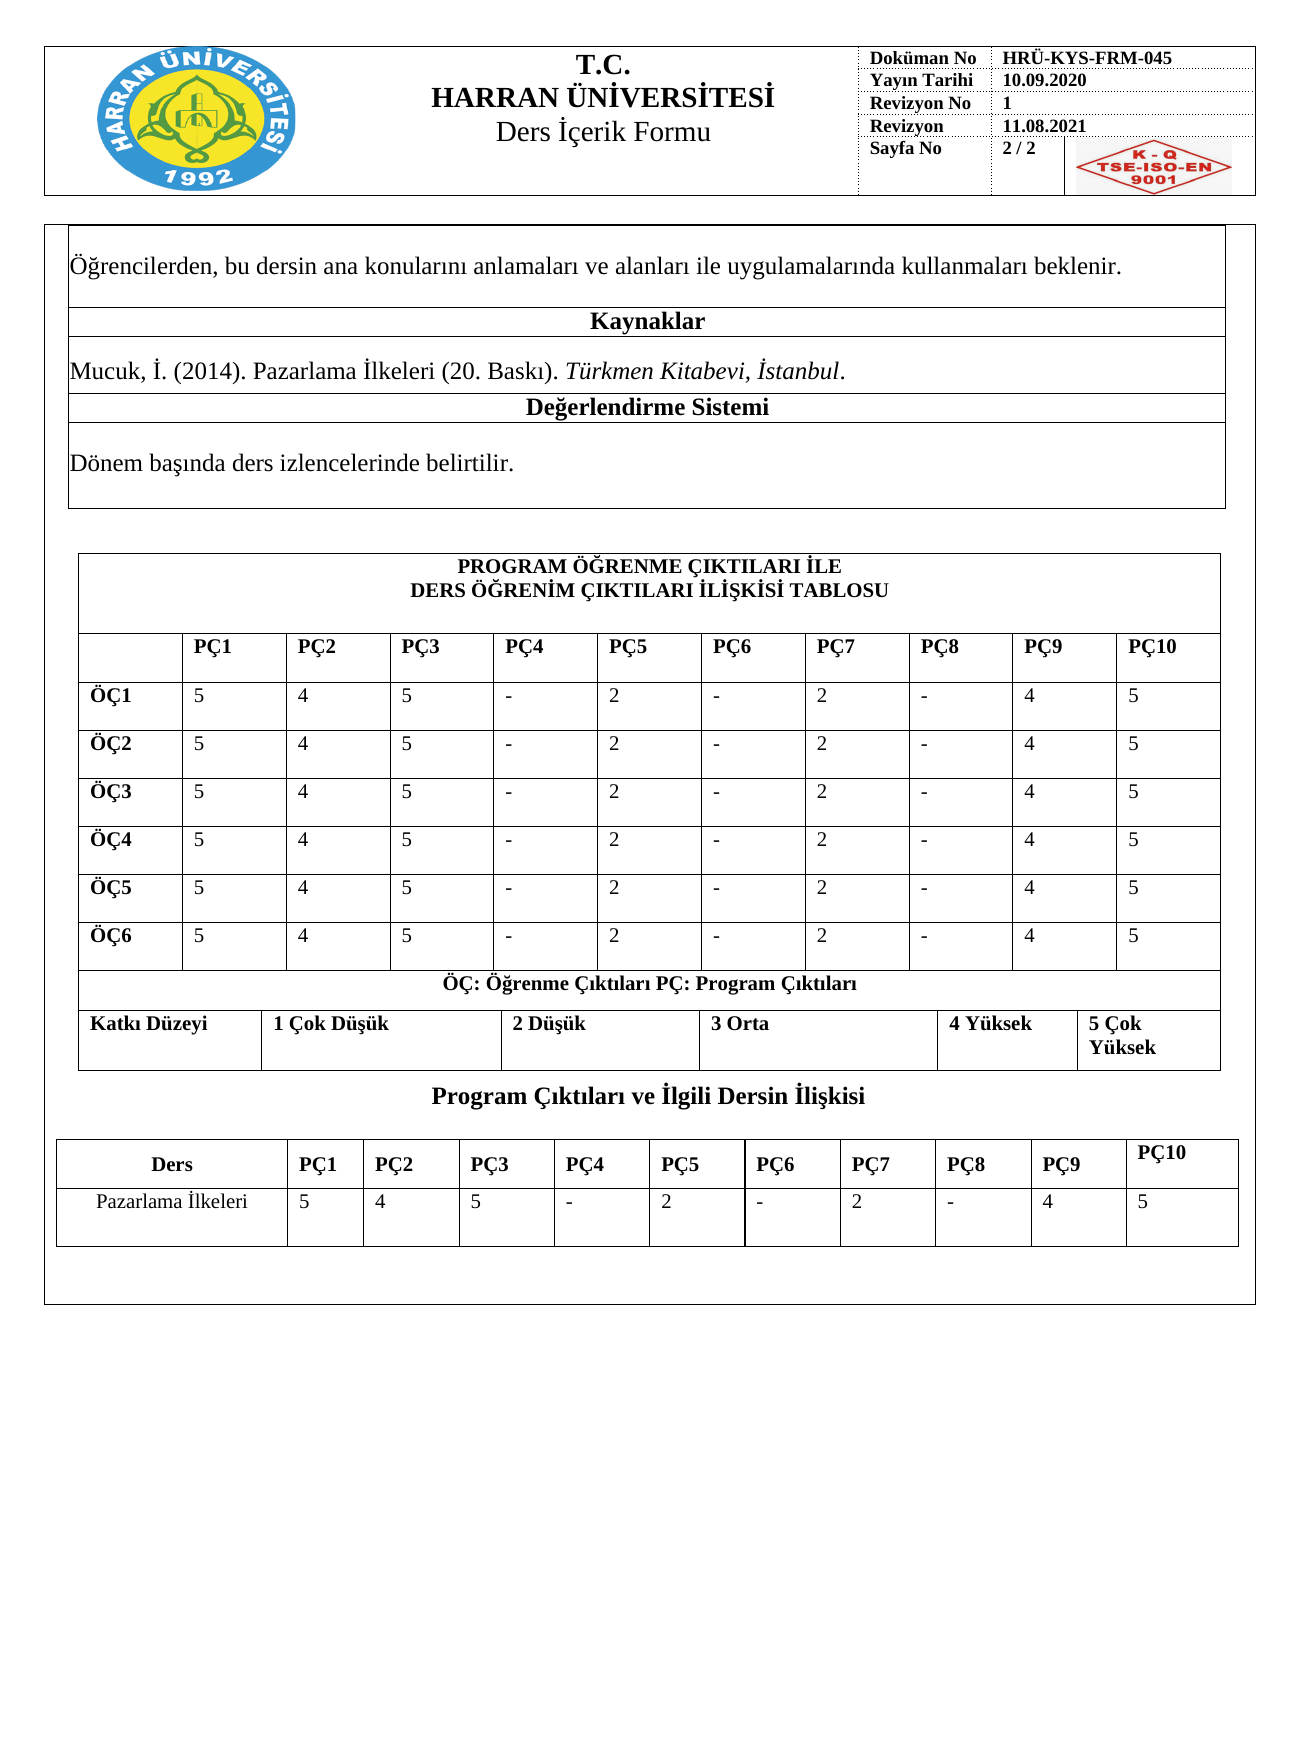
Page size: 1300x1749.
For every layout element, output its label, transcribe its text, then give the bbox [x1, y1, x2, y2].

table_header Program Çıktıları ve İlgili Dersin İlişkisi [45, 225, 1255, 1304]
picture [1076, 137, 1233, 195]
picture [97, 46, 296, 191]
